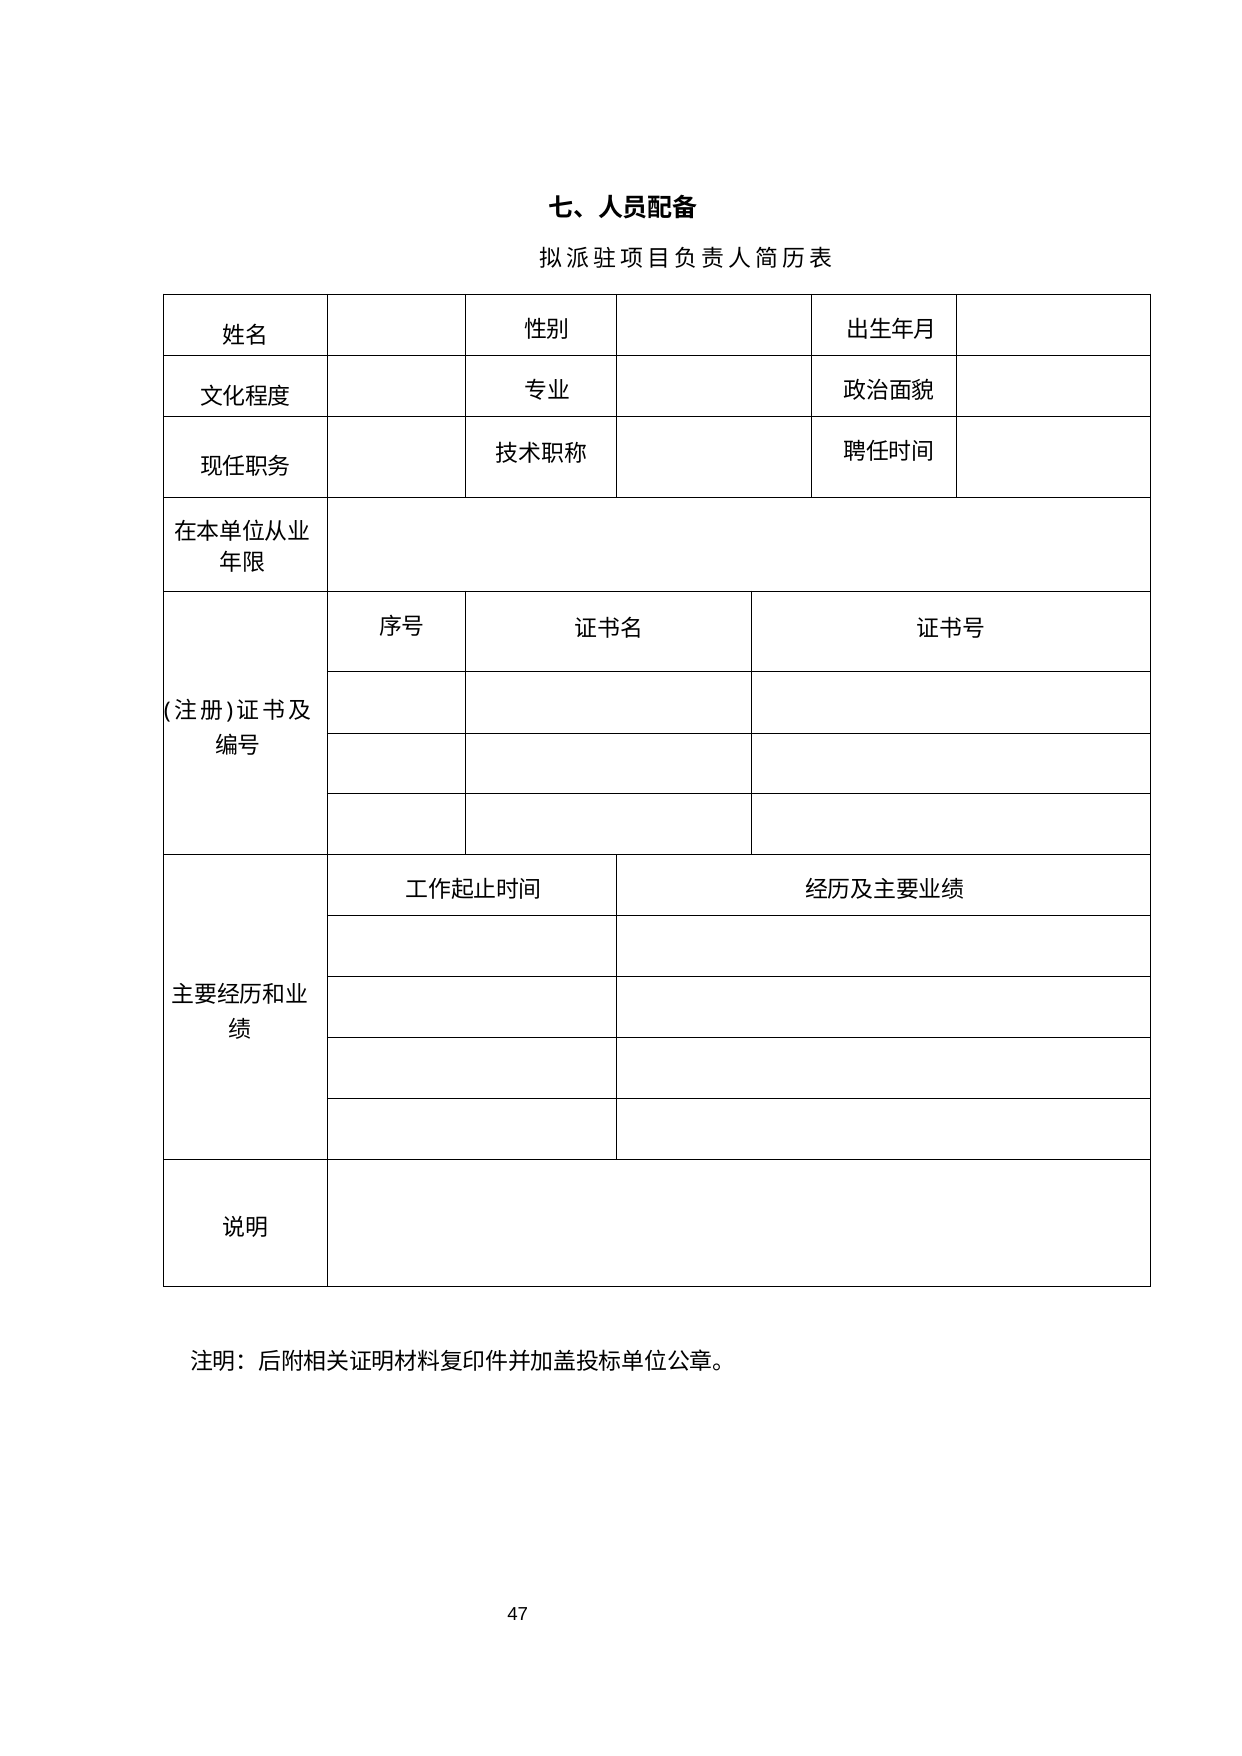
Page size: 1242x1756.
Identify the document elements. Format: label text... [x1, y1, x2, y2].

table_cell 序号 [328, 592, 465, 671]
table_cell 在本单位从业年限 [164, 498, 327, 591]
table_cell [328, 356, 465, 416]
table_cell (注册)证书及编号 [164, 592, 327, 854]
table_cell [617, 1038, 1150, 1098]
table_cell 聘任时间 [812, 417, 956, 496]
table_cell [328, 672, 465, 732]
table_cell [328, 498, 1150, 591]
table_cell 现任职务 [164, 417, 327, 496]
table_cell [328, 794, 465, 854]
table_cell 经历及主要业绩 [617, 855, 1150, 915]
table_cell [466, 794, 751, 854]
table_cell [752, 734, 1150, 793]
table_cell [466, 672, 751, 732]
table_cell [617, 916, 1150, 976]
text 七、人员配备 [548, 190, 1151, 223]
table_cell [466, 734, 751, 793]
table_cell [328, 977, 616, 1037]
table_header [328, 295, 465, 355]
table_cell [328, 734, 465, 793]
table_cell 文化程度 [164, 356, 327, 416]
table_cell [617, 1099, 1150, 1159]
table_cell 工作起止时间 [328, 855, 616, 915]
text 拟 派 驻 项 目 负 责 人 简 历 表 [222, 242, 1151, 272]
table_header [617, 295, 811, 355]
table_cell [328, 916, 616, 976]
table_cell [328, 417, 465, 496]
table_header [957, 295, 1150, 355]
table_cell 技术职称 [466, 417, 616, 496]
table_cell 证书名 [466, 592, 751, 671]
table_cell 说明 [164, 1160, 327, 1286]
table_cell [617, 417, 811, 496]
table_cell [957, 417, 1150, 496]
text 注明：后附相关证明材料复印件并加盖投标单位公章。 [190, 1346, 1151, 1375]
table_cell [328, 1038, 616, 1098]
table_cell [328, 1099, 616, 1159]
table_cell [328, 1160, 1150, 1286]
table_cell [752, 672, 1150, 732]
table_cell [617, 356, 811, 416]
table_cell [752, 794, 1150, 854]
table_cell 政治面貌 [812, 356, 956, 416]
table_header 姓名 [164, 295, 327, 355]
table_header 性别 [466, 295, 616, 355]
table_cell 专业 [466, 356, 616, 416]
table_cell 证书号 [752, 592, 1150, 671]
table_cell [957, 356, 1150, 416]
table_cell [617, 977, 1150, 1037]
table_header 出生年月 [812, 295, 956, 355]
table_cell 主要经历和业 绩 [164, 855, 327, 1159]
